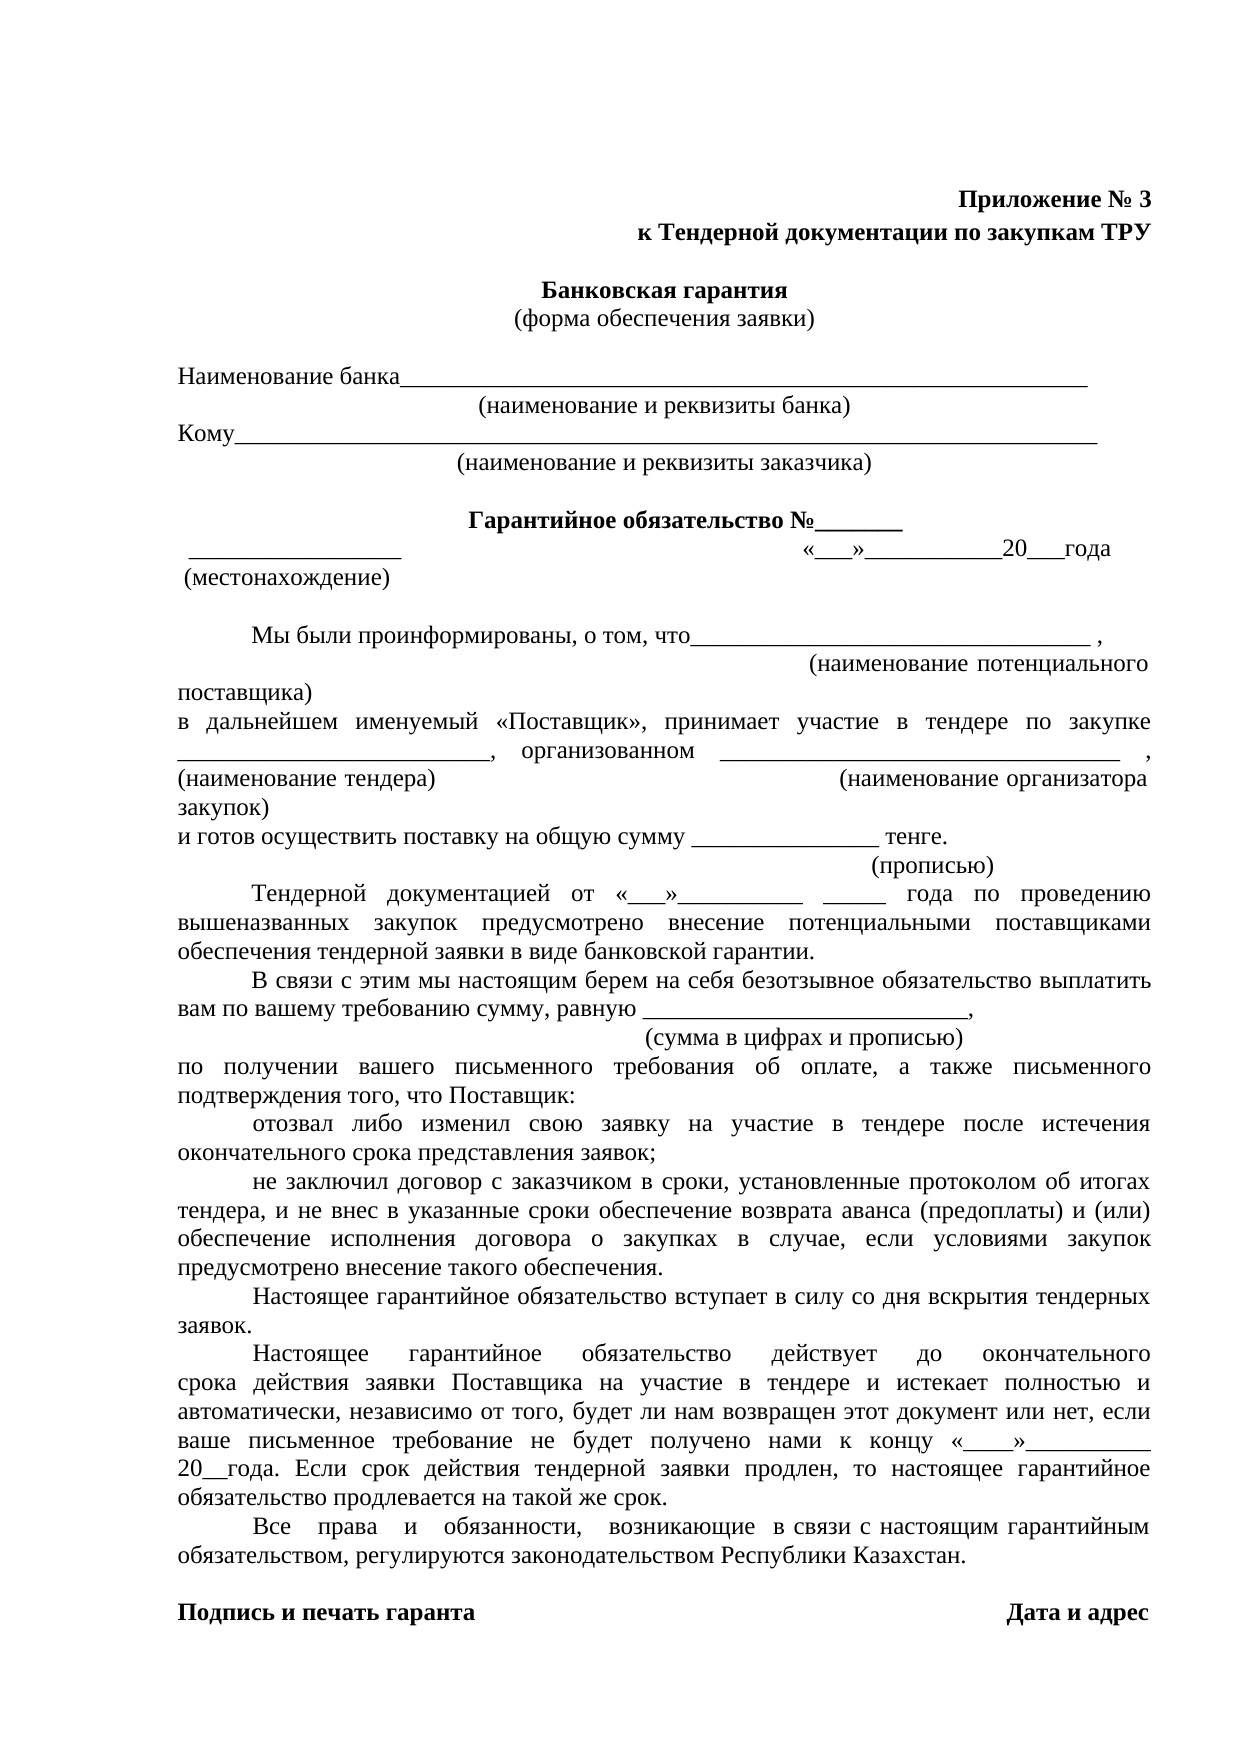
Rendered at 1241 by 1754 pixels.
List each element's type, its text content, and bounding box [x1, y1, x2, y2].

text (прописью) [177, 850, 1152, 878]
text не заключил договор с заказчиком в сроки, установленные протоколом об итогах тендера, и не внес в указанные сроки обеспечение возврата аванса (предоплаты) и (или) обеспечение исполнения договора о закупках в случае, если условиями закупок предусмотрено внесение такого обеспечения. [177, 1166, 1152, 1281]
text (местонахождение) [177, 562, 1152, 591]
text Мы были проинформированы, о том, что________________________________ , [177, 620, 1152, 648]
text Настоящее гарантийное обязательство вступает в силу со дня вскрытия тендерных заявок. [177, 1281, 1152, 1338]
text (наименование и реквизиты банка) [177, 390, 1152, 418]
table_header _________________ [177, 534, 660, 562]
text Кому_____________________________________________________________________ [177, 418, 1152, 447]
text (наименование и реквизиты заказчика) [177, 447, 1152, 476]
text Настоящее гарантийное обязательство действует до окончательного срока действия заявки Поставщика на участие в тендере и истекает полностью и автоматически, независимо от того, будет ли нам возвращен этот документ или нет, если ваше письменное требование не будет получено нами к концу «____»__________ 20__года. Если срок действия тендерной заявки продлен, то настоящее гарантийное обязательство продлевается на такой же срок. [177, 1338, 1152, 1511]
text Банковская гарантия [177, 275, 1152, 303]
text в дальнейшем именуемый «Поставщик», принимает участие в тендере по закупке _________________________, организованном ________________________________ , (наименование тендера) (наименование организатора закупок) [177, 706, 1152, 821]
text отозвал либо изменил свою заявку на участие в тендере после истечения окончательного срока представления заявок; [177, 1108, 1152, 1166]
text Подпись и печать гаранта Дата и адрес [177, 1597, 1152, 1626]
text Гарантийное обязательство №_______ [177, 505, 1152, 533]
text по получении вашего письменного требования об оплате, а также письменного подтверждения того, что Поставщик: [177, 1051, 1152, 1108]
text Все права и обязанности, возникающие в связи с настоящим гарантийным обязательством, регулируются законодательством Республики Казахстан. [177, 1511, 1152, 1568]
table_header «___»___________20___года [660, 534, 1122, 562]
text (наименование потенциального поставщика) [177, 648, 1152, 706]
text (сумма в цифрах и прописью) [177, 1022, 1152, 1051]
text и готов осуществить поставку на общую сумму _______________ тенге. [177, 821, 1152, 850]
text (форма обеспечения заявки) [177, 303, 1152, 332]
text В связи с этим мы настоящим берем на себя безотзывное обязательство выплатить вам по вашему требованию сумму, равную __________________________, [177, 965, 1152, 1022]
text к Тендерной документации по закупкам ТРУ [177, 217, 1152, 246]
text Тендерной документацией от «___»__________ _____ года по проведению вышеназванных закупок предусмотрено внесение потенциальными поставщиками обеспечения тендерной заявки в виде банковской гарантии. [177, 878, 1152, 965]
text Приложение № 3 [177, 184, 1152, 213]
text Наименование банка_______________________________________________________ [177, 361, 1152, 390]
